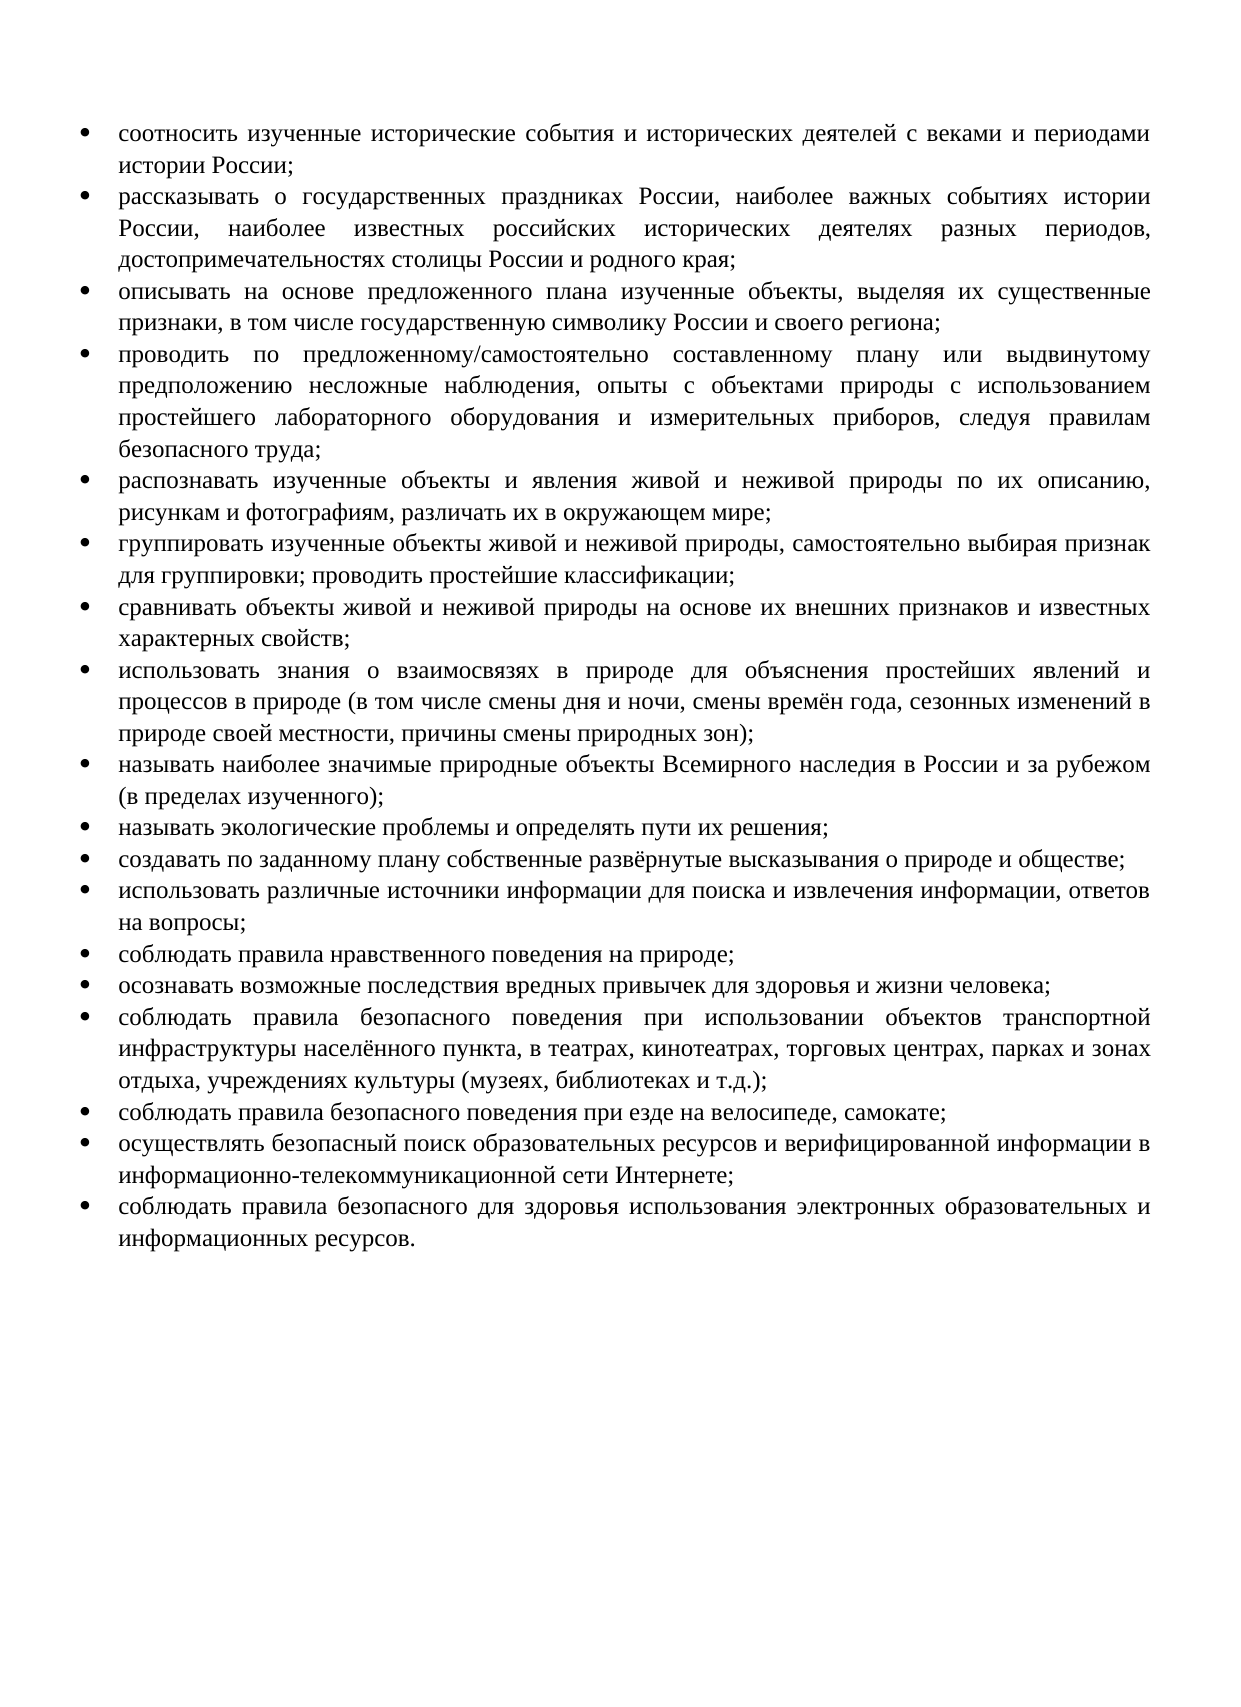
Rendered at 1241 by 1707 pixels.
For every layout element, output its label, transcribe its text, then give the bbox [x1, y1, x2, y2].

list осуществлять безопасный поиск образовательных ресурсов и верифицированной информации в информационно-телекоммуникационной сети Интернете; [81, 1128, 1152, 1188]
list соблюдать правила нравственного поведения на природе; [81, 939, 1152, 967]
list использовать знания о взаимосвязях в природе для объяснения простейших явлений и процессов в природе (в том числе смены дня и ночи, смены времён года, сезонных изменений в природе своей местности, причины смены природных зон); [81, 655, 1152, 747]
list называть наиболее значимые природные объекты Всемирного наследия в России и за рубежом (в пределах изученного); [81, 749, 1152, 810]
list называть экологические проблемы и определять пути их решения; [81, 812, 1152, 841]
list осознавать возможные последствия вредных привычек для здоровья и жизни человека; [81, 970, 1152, 999]
list создавать по заданному плану собственные развёрнутые высказывания о природе и обществе; [81, 844, 1152, 873]
list соотносить изученные исторические события и исторических деятелей с веками и периодами истории России; [81, 118, 1152, 178]
list соблюдать правила безопасного для здоровья использования электронных образовательных и информационных ресурсов. [81, 1191, 1152, 1252]
list использовать различные источники информации для поиска и извлечения информации, ответов на вопросы; [81, 876, 1152, 936]
list проводить по предложенному/самостоятельно составленному плану или выдвинутому предположению несложные наблюдения, опыты с объектами природы с использованием простейшего лабораторного оборудования и измерительных приборов, следуя правилам безопасного труда; [81, 339, 1152, 462]
list группировать изученные объекты живой и неживой природы, самостоятельно выбирая признак для группировки; проводить простейшие классификации; [81, 528, 1152, 589]
list сравнивать объекты живой и неживой природы на основе их внешних признаков и известных характерных свойств; [81, 592, 1152, 652]
list распознавать изученные объекты и явления живой и неживой природы по их описанию, рисункам и фотографиям, различать их в окружающем мире; [81, 465, 1152, 526]
list описывать на основе предложенного плана изученные объекты, выделяя их существенные признаки, в том числе государственную символику России и своего региона; [81, 276, 1152, 336]
list рассказывать о государственных праздниках России, наиболее важных событиях истории России, наиболее известных российских исторических деятелях разных периодов, достопримечательностях столицы России и родного края; [81, 181, 1152, 273]
list соблюдать правила безопасного поведения при езде на велосипеде, самокате; [81, 1097, 1152, 1125]
list соблюдать правила безопасного поведения при использовании объектов транспортной инфраструктуры населённого пункта, в театрах, кинотеатрах, торговых центрах, парках и зонах отдыха, учреждениях культуры (музеях, библиотеках и т.д.); [81, 1002, 1152, 1094]
